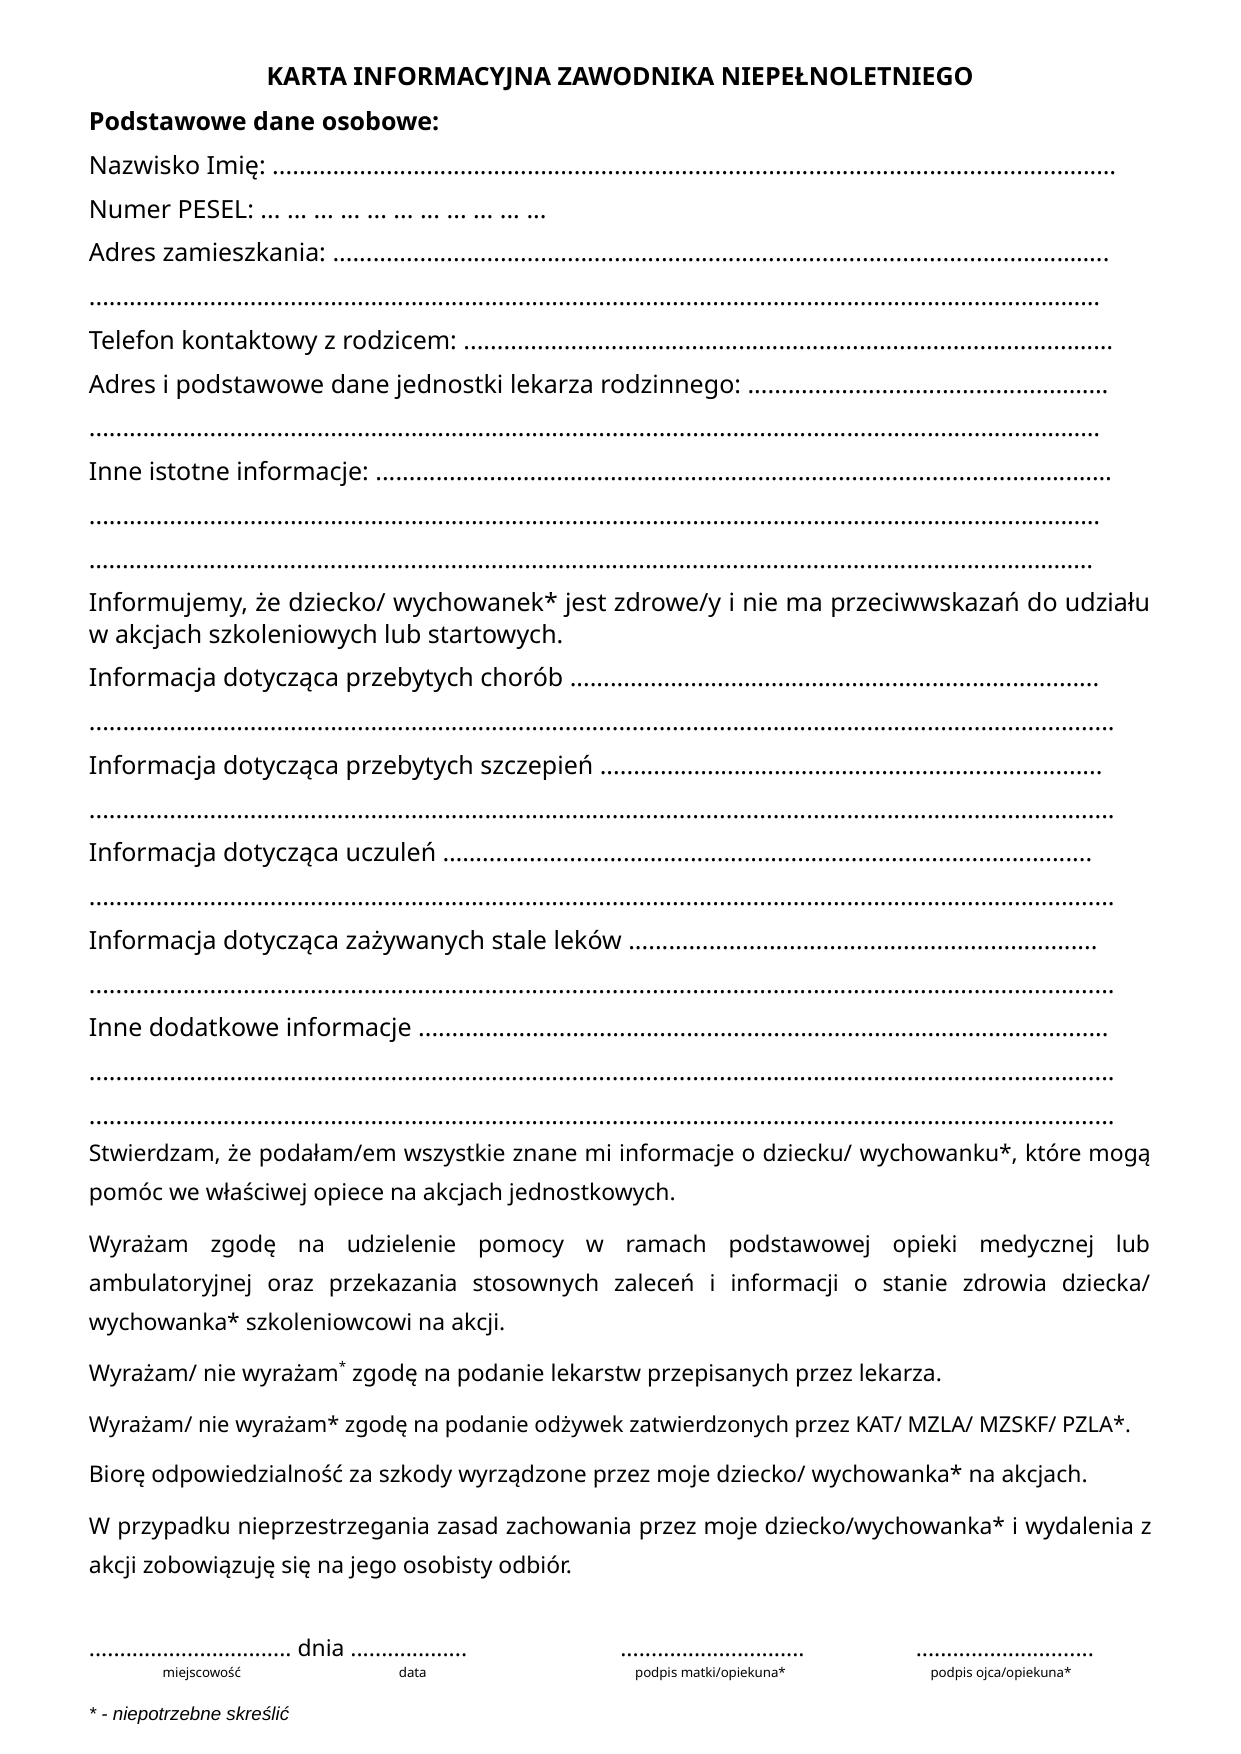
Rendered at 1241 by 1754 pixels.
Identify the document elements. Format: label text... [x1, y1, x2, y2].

text ..............................................................................................................................................……… [89, 281, 1152, 312]
text ..............................................................................................................................................……… [89, 412, 1152, 443]
text W przypadku nieprzestrzegania zasad zachowania przez moje dziecko/wychowanka* i wydalenia z akcji zobowiązuję się na jego osobisty odbiór. [89, 1510, 1152, 1580]
text Nazwisko Imię: .....................................................................................................................…...… [89, 149, 1152, 181]
text …..........................................................................................................................................……… [89, 543, 1152, 574]
text Karta informacyjna zawodnika niepełnoletniego [89, 59, 1152, 93]
text Adres zamieszkania: ............................................................................................................…….. [89, 237, 1152, 268]
text Informacja dotycząca przebytych szczepień ........................................................................... [89, 749, 1152, 781]
text ......................................................................................................................................................... [89, 706, 1152, 737]
text ......................................................................................................................................................... [89, 1099, 1152, 1131]
text Informacja dotycząca przebytych chorób ............................................................................... [89, 662, 1152, 693]
text miejscowość data podpis matki/opiekuna* podpis ojca/opiekuna* [89, 1663, 1152, 1694]
text ......................................................................................................................................................... [89, 881, 1152, 912]
text Inne istotne informacje: ...................................................................................................…..…… [89, 456, 1152, 487]
text ................................. dnia ................... .............................. ............................. [89, 1632, 1152, 1663]
text ......................................................................................................................................................... [89, 968, 1152, 999]
text Biorę odpowiedzialność za szkody wyrządzone przez moje dziecko/ wychowanka* na akcjach. [89, 1458, 1152, 1490]
text ..............................................................................................................................................……… [89, 499, 1152, 531]
text Telefon kontaktowy z rodzicem: ...........................................................................................…… [89, 324, 1152, 356]
text Adres i podstawowe dane jednostki lekarza rodzinnego: .............................................……… [89, 368, 1152, 399]
text Podstawowe dane osobowe: [89, 106, 1152, 137]
text Numer PESEL: ... ... ... ... ... ... ... ... ... ... ... [89, 193, 1152, 224]
text Informacja dotycząca zażywanych stale leków ...................................................................... [89, 924, 1152, 956]
text Inne dodatkowe informacje ....................................................................................................... [89, 1012, 1152, 1043]
text Wyrażam/ nie wyrażam* zgodę na podanie lekarstw przepisanych przez lekarza. [89, 1357, 1152, 1388]
text ......................................................................................................................................................... [89, 793, 1152, 824]
text ......................................................................................................................................................... [89, 1056, 1152, 1087]
text Stwierdzam, że podałam/em wszystkie znane mi informacje o dziecku/ wychowanku*, które mogą pomóc we właściwej opiece na akcjach jednostkowych. [89, 1137, 1152, 1207]
text Informacja dotycząca uczuleń ……........................................................................................... [89, 837, 1152, 868]
text Wyrażam zgodę na udzielenie pomocy w ramach podstawowej opieki medycznej lub ambulatoryjnej oraz przekazania stosownych zaleceń i informacji o stanie zdrowia dziecka/ wychowanka* szkoleniowcowi na akcji. [89, 1227, 1152, 1337]
text Informujemy, że dziecko/ wychowanek* jest zdrowe/y i nie ma przeciwwskazań do udziału w akcjach szkoleniowych lub startowych. [89, 587, 1152, 649]
text Wyrażam/ nie wyrażam* zgodę na podanie odżywek zatwierdzonych przez KAT/ MZLA/ MZSKF/ PZLA*. [89, 1409, 1152, 1438]
